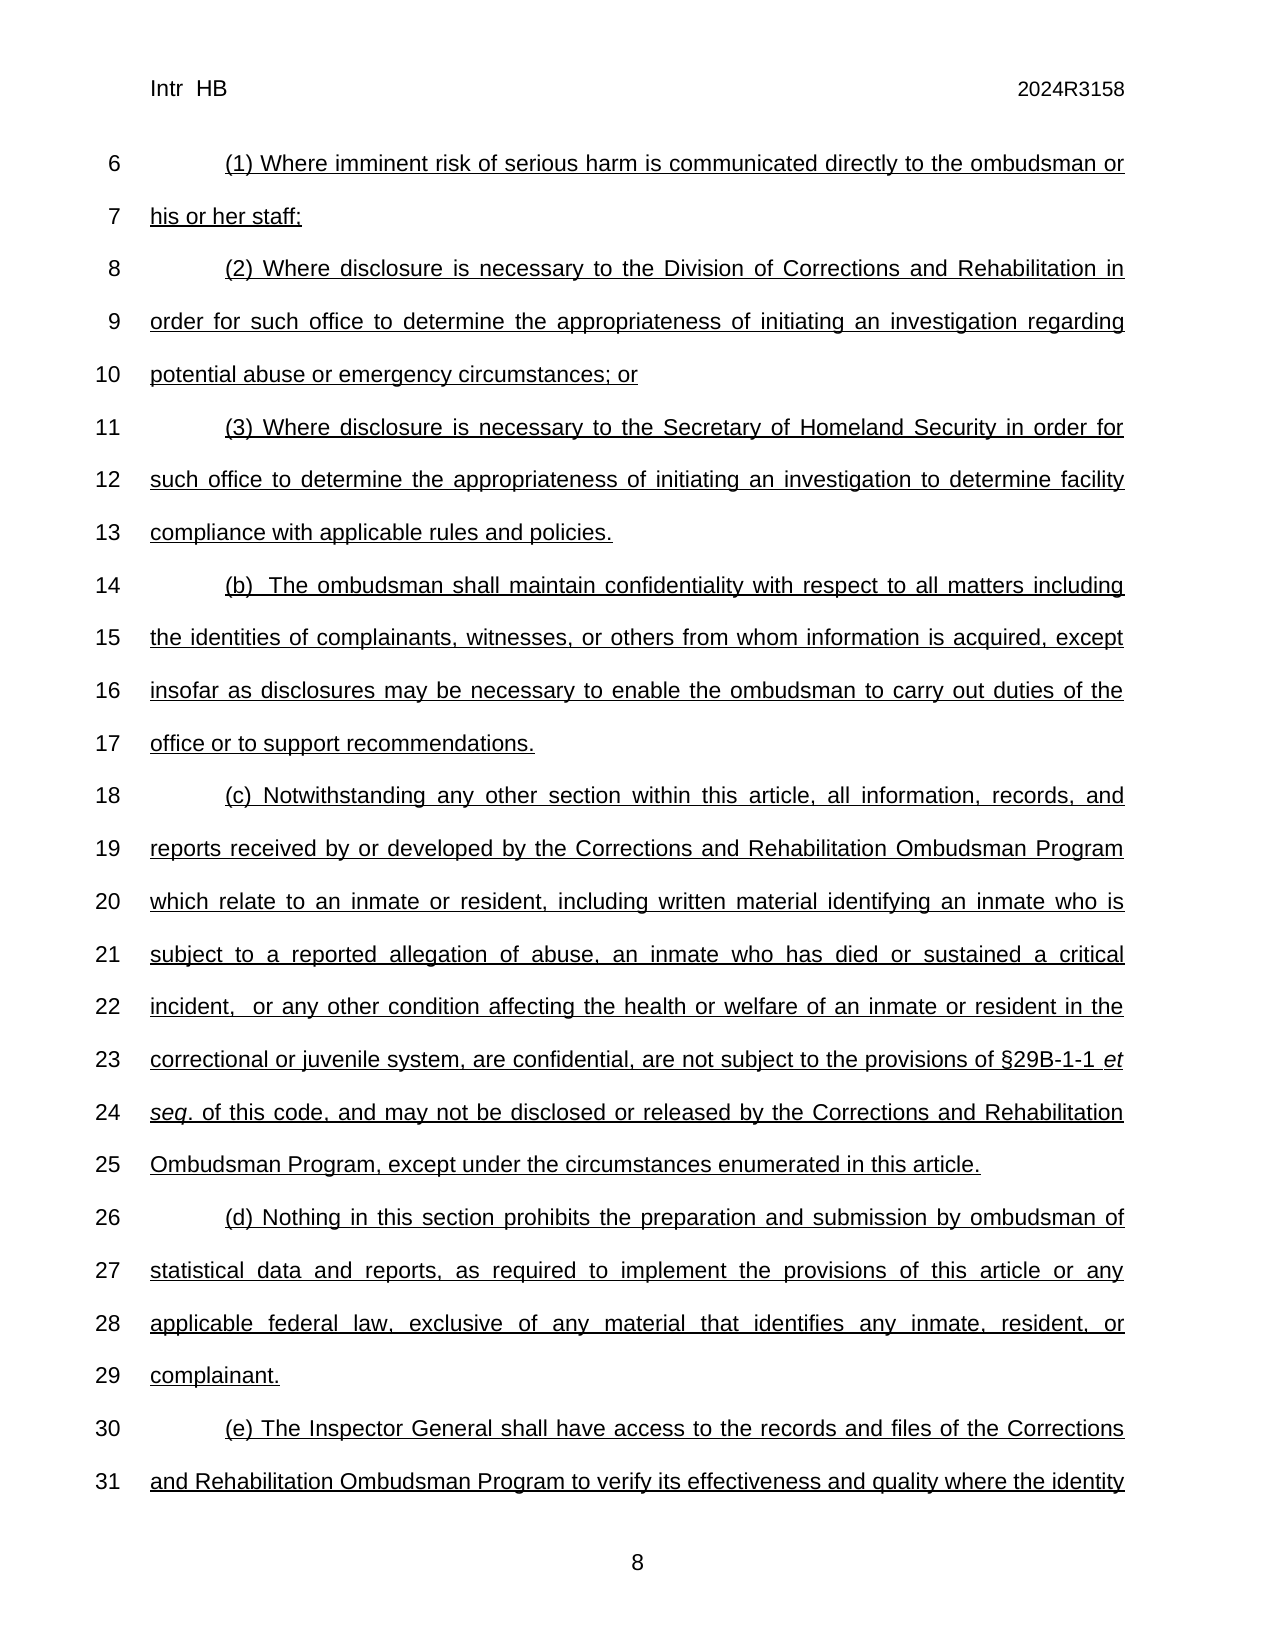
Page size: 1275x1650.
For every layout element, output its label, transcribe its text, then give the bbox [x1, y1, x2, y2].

text (2) Where disclosure is necessary to the Division of Corrections and Rehabilitation in order for such office to determine the appropriateness of initiating an investigation regarding potential abuse or emergency circumstances; or [150, 255, 1125, 331]
text (c) Notwithstanding any other section within this article, all information, records, and reports received by or developed by the Corrections and Rehabilitation Ombudsman Program which relate to an inmate or resident, including written material identifying an inmate who is subject to a reported allegation of abuse, an inmate who has died or sustained a critical incident, or any other condition affecting the health or welfare of an inmate or resident in the correctional or juvenile system, are confidential, are not subject to the provisions of §29B-1-1 et seq. of this code, and may not be disclosed or released by the Corrections and Rehabilitation Ombudsman Program, except under the circumstances enumerated in this article. [150, 965, 1125, 1178]
text (2) Where disclosure is necessary to the Division of Corrections and Rehabilitation in order for such office to determine the appropriateness of initiating an investigation regarding potential abuse or emergency circumstances; or [150, 332, 1125, 387]
text (d) Nothing in this section prohibits the preparation and submission by ombudsman of statistical data and reports, as required to implement the provisions of this article or any applicable federal law, exclusive of any material that identifies any inmate, resident, or complainant. [150, 1334, 1125, 1389]
text (c) Notwithstanding any other section within this article, all information, records, and reports received by or developed by the Corrections and Rehabilitation Ombudsman Program which relate to an inmate or resident, including written material identifying an inmate who is subject to a reported allegation of abuse, an inmate who has died or sustained a critical incident, or any other condition affecting the health or welfare of an inmate or resident in the correctional or juvenile system, are confidential, are not subject to the provisions of §29B-1-1 et seq. of this code, and may not be disclosed or released by the Corrections and Rehabilitation Ombudsman Program, except under the circumstances enumerated in this article. [150, 912, 1125, 963]
text (d) Nothing in this section prohibits the preparation and submission by ombudsman of statistical data and reports, as required to implement the provisions of this article or any applicable federal law, exclusive of any material that identifies any inmate, resident, or complainant. [150, 1204, 1125, 1332]
text (3) Where disclosure is necessary to the Secretary of Homeland Security in order for such office to determine the appropriateness of initiating an investigation to determine facility compliance with applicable rules and policies. [150, 490, 1125, 545]
text (1) Where imminent risk of serious harm is communicated directly to the ombudsman or his or her staff; [150, 150, 1125, 229]
text (3) Where disclosure is necessary to the Secretary of Homeland Security in order for such office to determine the appropriateness of initiating an investigation to determine facility compliance with applicable rules and policies. [150, 413, 1125, 489]
text (c) Notwithstanding any other section within this article, all information, records, and reports received by or developed by the Corrections and Rehabilitation Ombudsman Program which relate to an inmate or resident, including written material identifying an inmate who is subject to a reported allegation of abuse, an inmate who has died or sustained a critical incident, or any other condition affecting the health or welfare of an inmate or resident in the correctional or juvenile system, are confidential, are not subject to the provisions of §29B-1-1 et seq. of this code, and may not be disclosed or released by the Corrections and Rehabilitation Ombudsman Program, except under the circumstances enumerated in this article. [150, 782, 1125, 911]
text (b) The ombudsman shall maintain confidentiality with respect to all matters including the identities of complainants, witnesses, or others from whom information is acquired, except insofar as disclosures may be necessary to enable the ombudsman to carry out duties of the office or to support recommendations. [150, 572, 1125, 756]
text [150, 1415, 1125, 1490]
